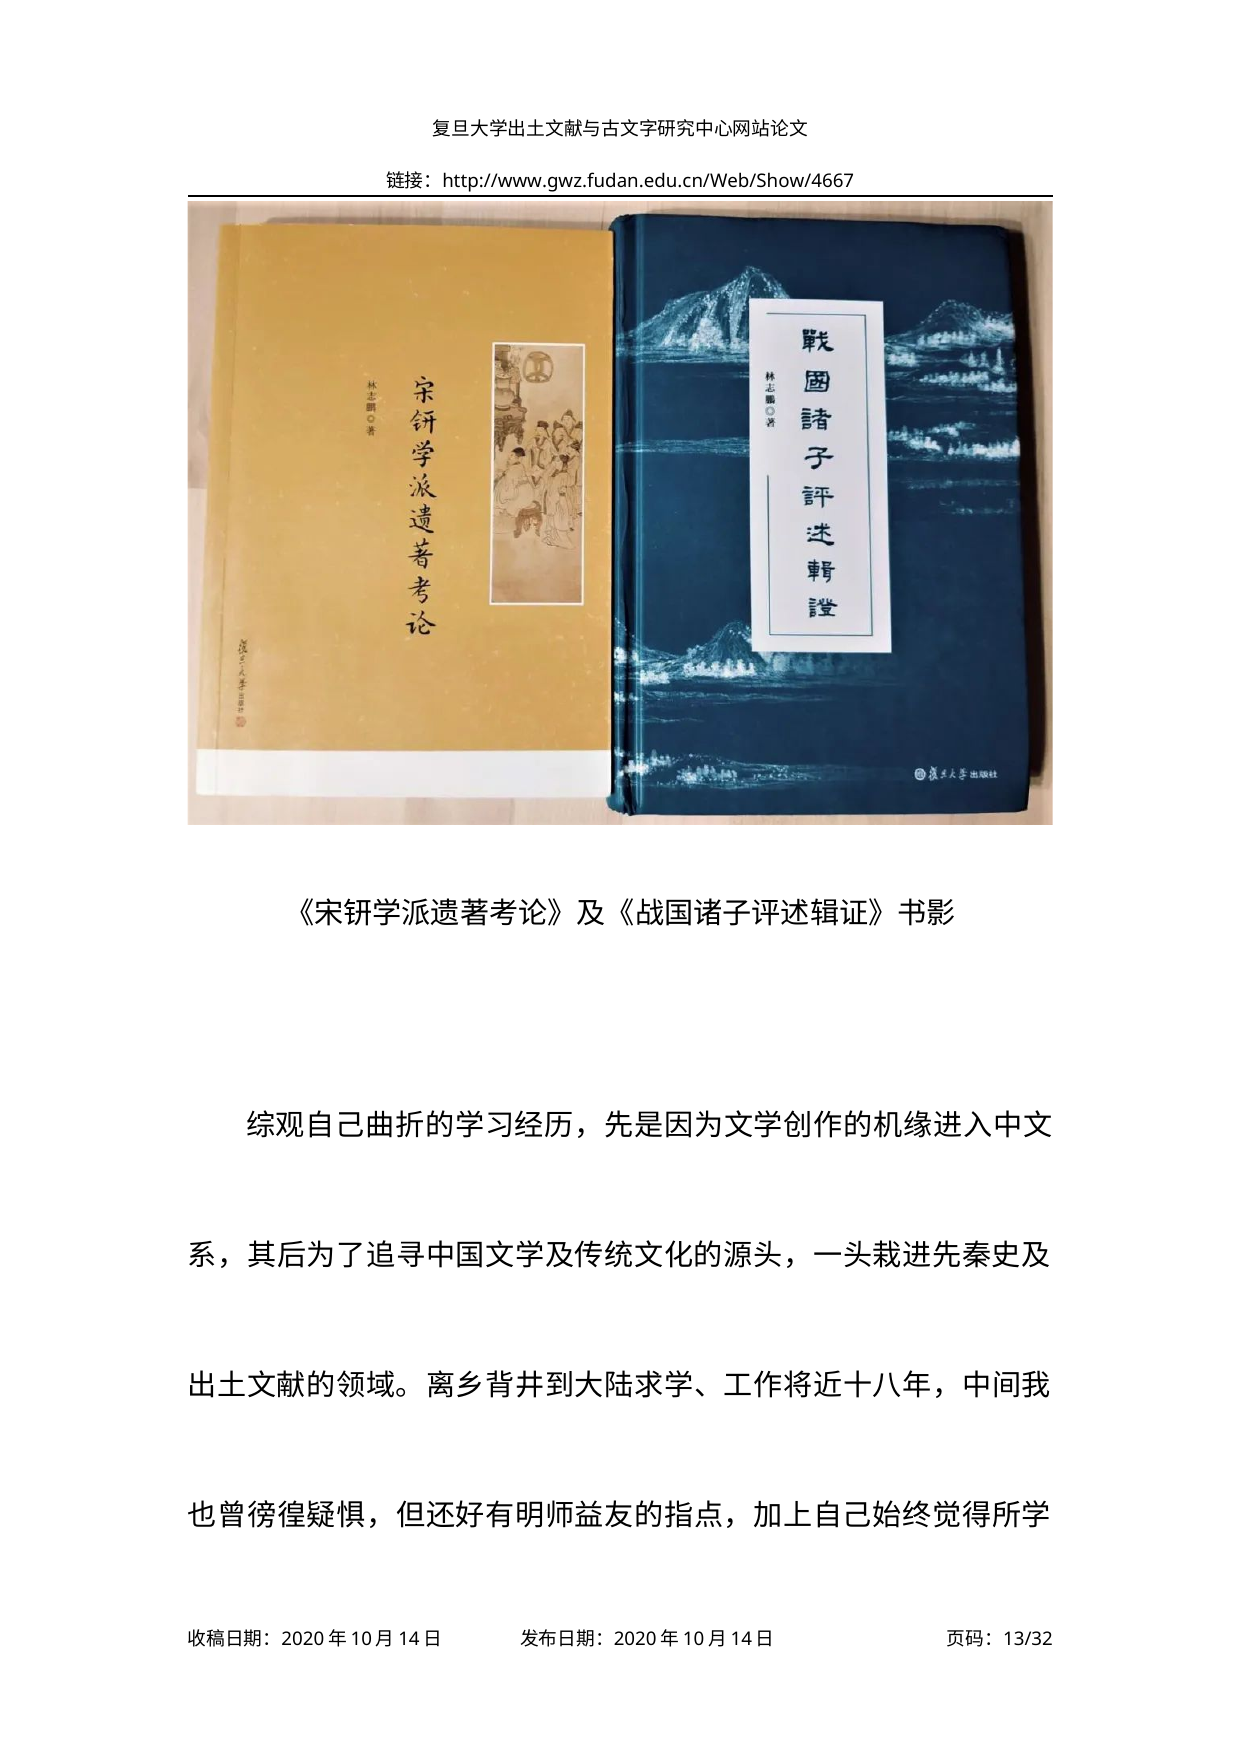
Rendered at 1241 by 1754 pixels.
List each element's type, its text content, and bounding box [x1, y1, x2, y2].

picture [187, 201, 1053, 825]
text 《宋钘学派遗著考论》及《战国诸子评述辑证》书影 [187, 878, 1053, 943]
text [187, 1090, 1053, 1545]
